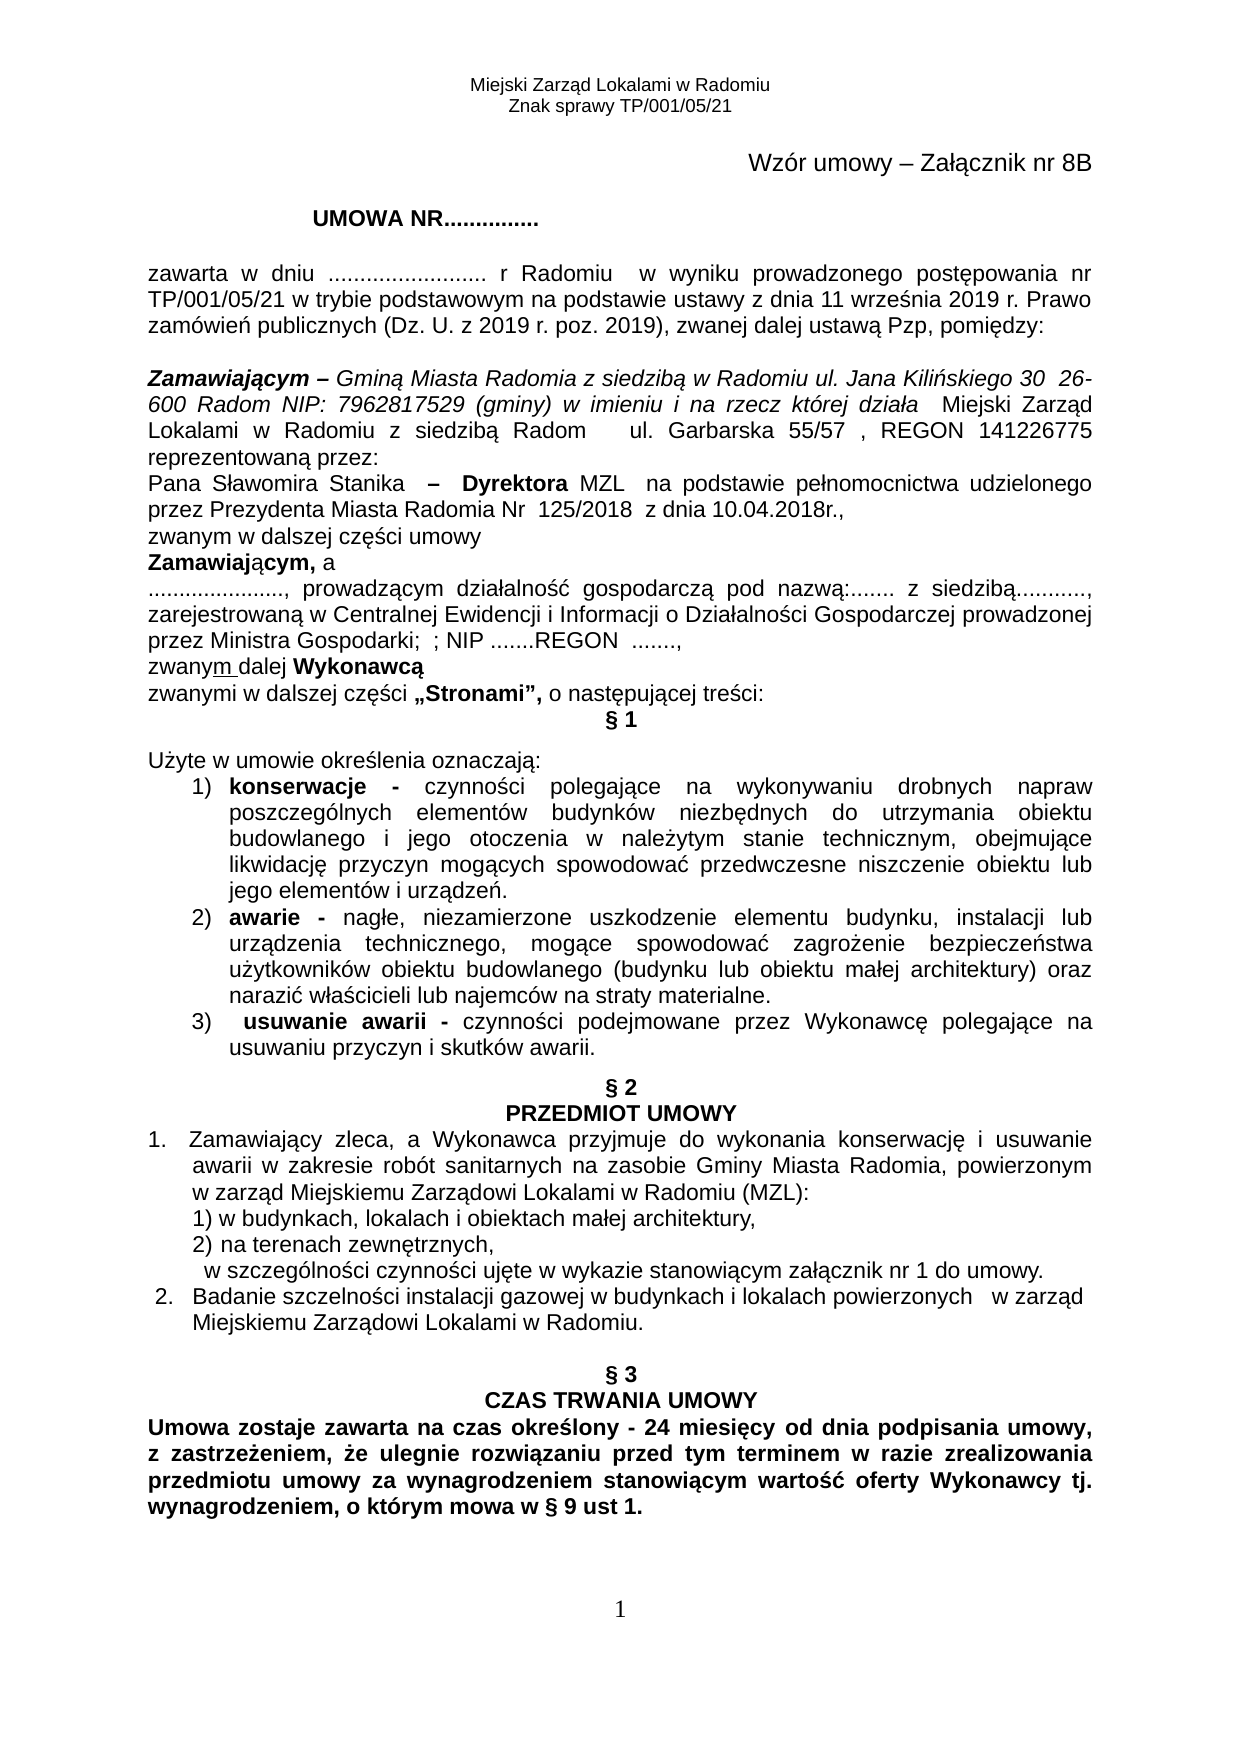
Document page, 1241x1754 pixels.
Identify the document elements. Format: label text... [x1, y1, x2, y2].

list Badanie szczelności instalacji gazowej w budynkach i lokalach powierzonych w zarząd Miejskiemu Zarządowi Lokalami w Radomiu. [154, 1283, 1093, 1335]
list konserwacje - czynności polegające na wykonywaniu drobnych napraw poszczególnych elementów budynków niezbędnych do utrzymania obiektu budowlanego i jego otoczenia w należytym stanie technicznym, obejmujące likwidację przyczyn mogących spowodować przedwczesne niszczenie obiektu lub jego elementów i urządzeń. [191, 774, 1093, 904]
text Wzór umowy – Załącznik nr 8B [148, 148, 1093, 176]
text Zamawiającym – Gminą Miasta Radomia z siedzibą w Radomiu ul. Jana Kilińskiego 30 26-600 Radom NIP: 7962817529 (gminy) w imieniu i na rzecz której działa Miejski Zarząd Lokalami w Radomiu z siedzibą Radom ul. Garbarska 55/57 , REGON 141226775 reprezentowaną przez: [148, 364, 1093, 470]
text zwanym dalej Wykonawcą [148, 653, 1078, 680]
text UMOWA NR............... [148, 205, 1093, 231]
text CZAS TRWANIA UMOWY [150, 1388, 1093, 1414]
text w szczególności czynności ujęte w wykazie stanowiącym załącznik nr 1 do umowy. [204, 1257, 1093, 1283]
text Umowa zostaje zawarta na czas określony - 24 miesięcy od dnia podpisania umowy, z zastrzeżeniem, że ulegnie rozwiązaniu przed tym terminem w razie zrealizowania przedmiotu umowy za wynagrodzeniem stanowiącym wartość oferty Wykonawcy tj. wynagrodzeniem, o którym mowa w § 9 ust 1. [148, 1414, 1093, 1520]
list awarie - nagłe, niezamierzone uszkodzenie elementu budynku, instalacji lub urządzenia technicznego, mogące spowodować zagrożenie bezpieczeństwa użytkowników obiektu budowlanego (budynku lub obiektu małej architektury) oraz narazić właścicieli lub najemców na straty materialne. [191, 904, 1093, 1008]
text ......................, prowadzącym działalność gospodarczą pod nazwą:....... z siedzibą..........., zarejestrowaną w Centralnej Ewidencji i Informacji o Działalności Gospodarczej prowadzonej przez Ministra Gospodarki; ; NIP .......REGON ......., [148, 575, 1093, 653]
text zwanymi w dalszej części „Stronami”, o następującej treści: [148, 680, 1078, 706]
list w budynkach, lokalach i obiektach małej architektury, [192, 1205, 1093, 1231]
text Pana Sławomira Stanika – Dyrektora MZL na podstawie pełnomocnictwa udzielonego przez Prezydenta Miasta Radomia Nr 125/2018 z dnia 10.04.2018r., [148, 470, 1093, 523]
text PRZEDMIOT UMOWY [150, 1101, 1093, 1127]
text zawarta w dniu ......................... r Radomiu w wyniku prowadzonego postępowania nr TP/001/05/21 w trybie podstawowym na podstawie ustawy z dnia 11 września 2019 r. Prawo zamówień publicznych (Dz. U. z 2019 r. poz. 2019), zwanej dalej ustawą Pzp, pomiędzy: [148, 260, 1093, 338]
text Użyte w umowie określenia oznaczają: [148, 748, 1093, 774]
list usuwanie awarii - czynności podejmowane przez Wykonawcę polegające na usuwaniu przyczyn i skutków awarii. [191, 1008, 1093, 1060]
text § 1 [150, 706, 1093, 733]
text § 3 [150, 1361, 1093, 1388]
text § 2 [150, 1075, 1093, 1101]
text zwanym w dalszej części umowy Zamawiającym, a [148, 523, 574, 575]
list Zamawiający zleca, a Wykonawca przyjmuje do wykonania konserwację i usuwanie awarii w zakresie robót sanitarnych na zasobie Gminy Miasta Radomia, powierzonym w zarząd Miejskiemu Zarządowi Lokalami w Radomiu (MZL): [148, 1127, 1093, 1205]
list na terenach zewnętrznych, [192, 1231, 1093, 1257]
